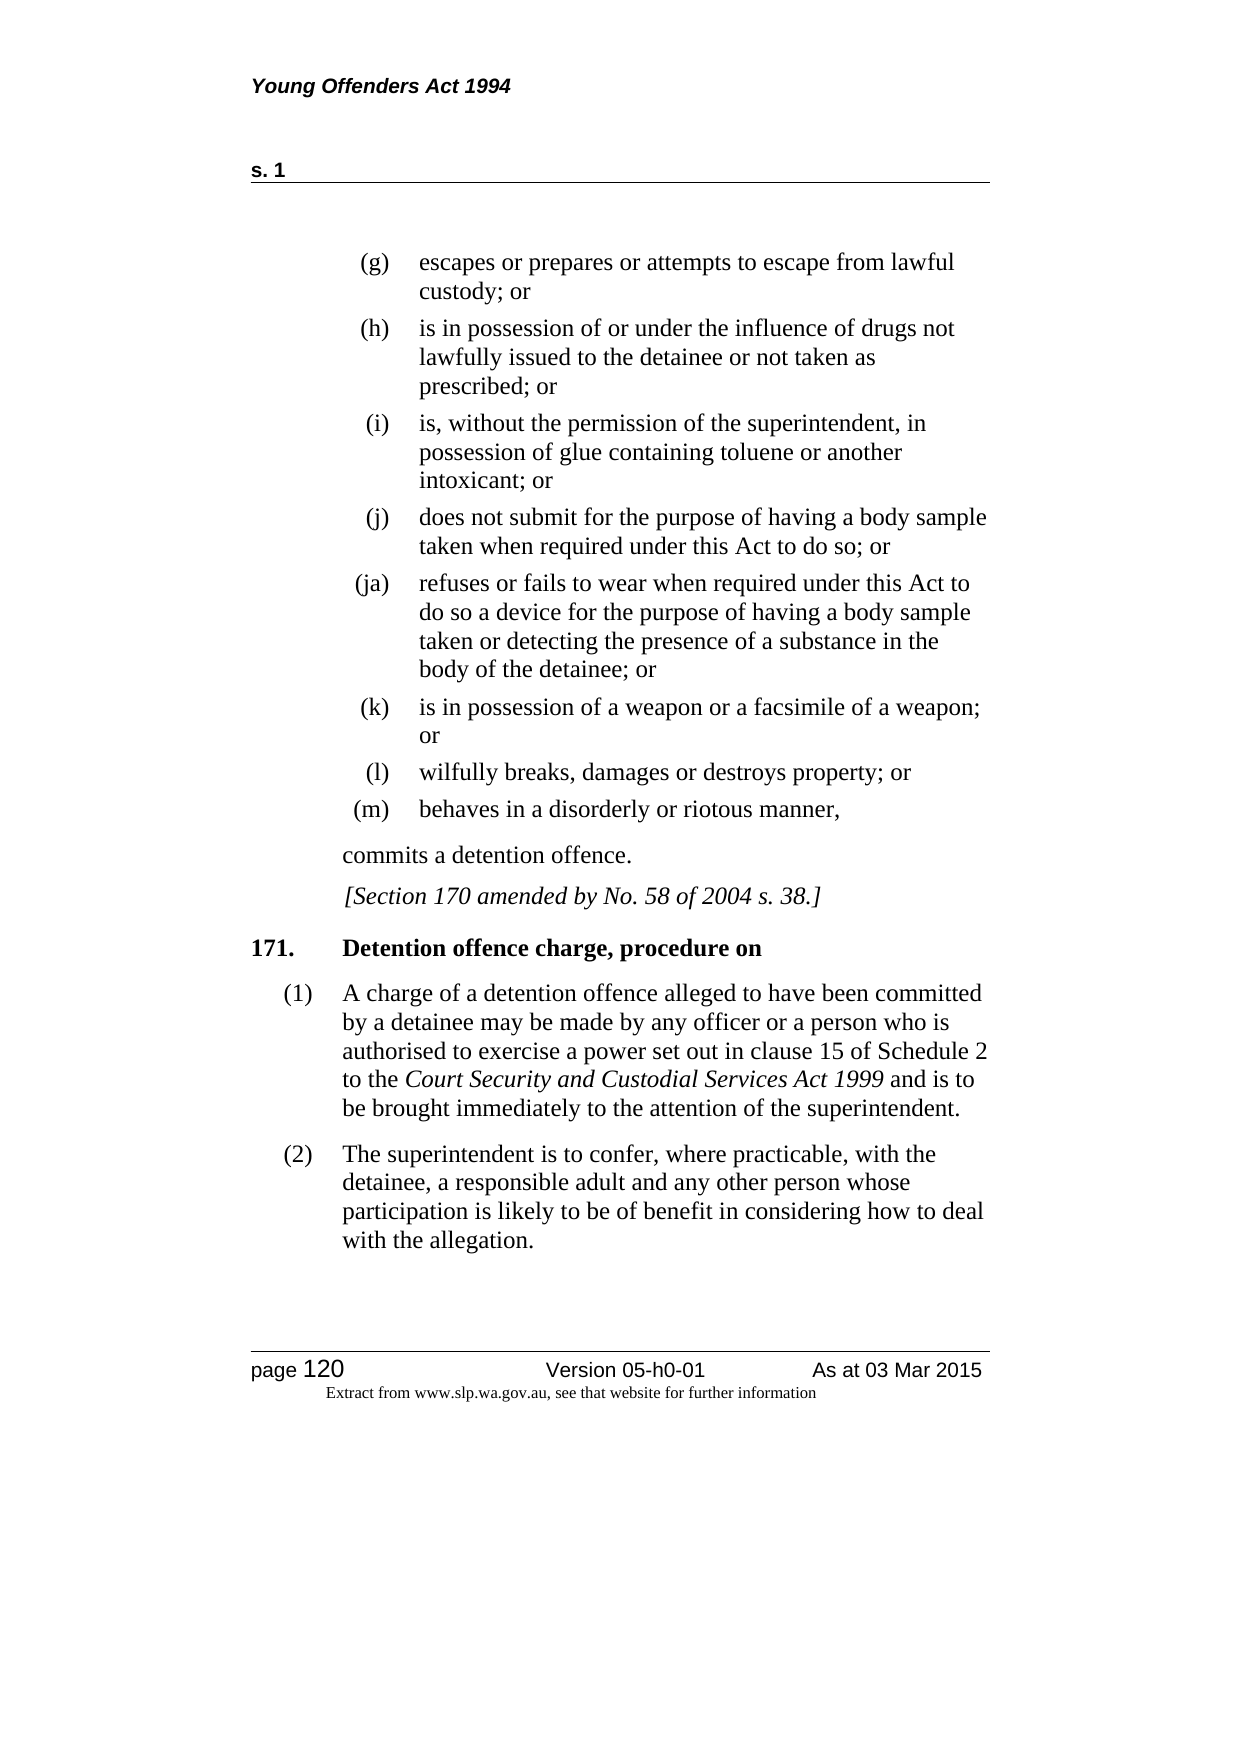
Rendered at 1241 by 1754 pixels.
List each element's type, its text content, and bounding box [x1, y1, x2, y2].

text (ja) refuses or fails to wear when required under this Act to do so a device for the purpose of having a body sample taken or detecting the presence of a substance in the body of the detainee; or [251, 568, 990, 683]
text commits a detention offence. [251, 840, 990, 869]
text (j) does not submit for the purpose of having a body sample taken when required under this Act to do so; or [251, 502, 990, 560]
text (g) escapes or prepares or attempts to escape from lawful custody; or [251, 247, 990, 305]
text [Section 170 amended by No. 58 of 2004 s. 38.] [251, 881, 990, 910]
text (k) is in possession of a weapon or a facsimile of a weapon; or [251, 692, 990, 749]
text (1) A charge of a detention offence alleged to have been committed by a detainee may be made by any officer or a person who is authorised to exercise a power set out in clause 15 of Schedule 2 to the Court Security and Custodial Services Act 1999 and is to be brought immediately to the attention of the superintendent. [251, 978, 990, 1122]
text (i) is, without the permission of the superintendent, in possession of glue containing toluene or another intoxicant; or [251, 408, 990, 494]
text (h) is in possession of or under the influence of drugs not lawfully issued to the detainee or not taken as prescribed; or [251, 313, 990, 399]
text (2) The superintendent is to confer, where practicable, with the detainee, a responsible adult and any other person whose participation is likely to be of benefit in considering how to deal with the allegation. [251, 1139, 990, 1254]
subtitle 171. Detention offence charge, procedure on [251, 933, 990, 962]
text (m) behaves in a disorderly or riotous manner, [251, 794, 990, 823]
text (l) wilfully breaks, damages or destroys property; or [251, 757, 990, 786]
